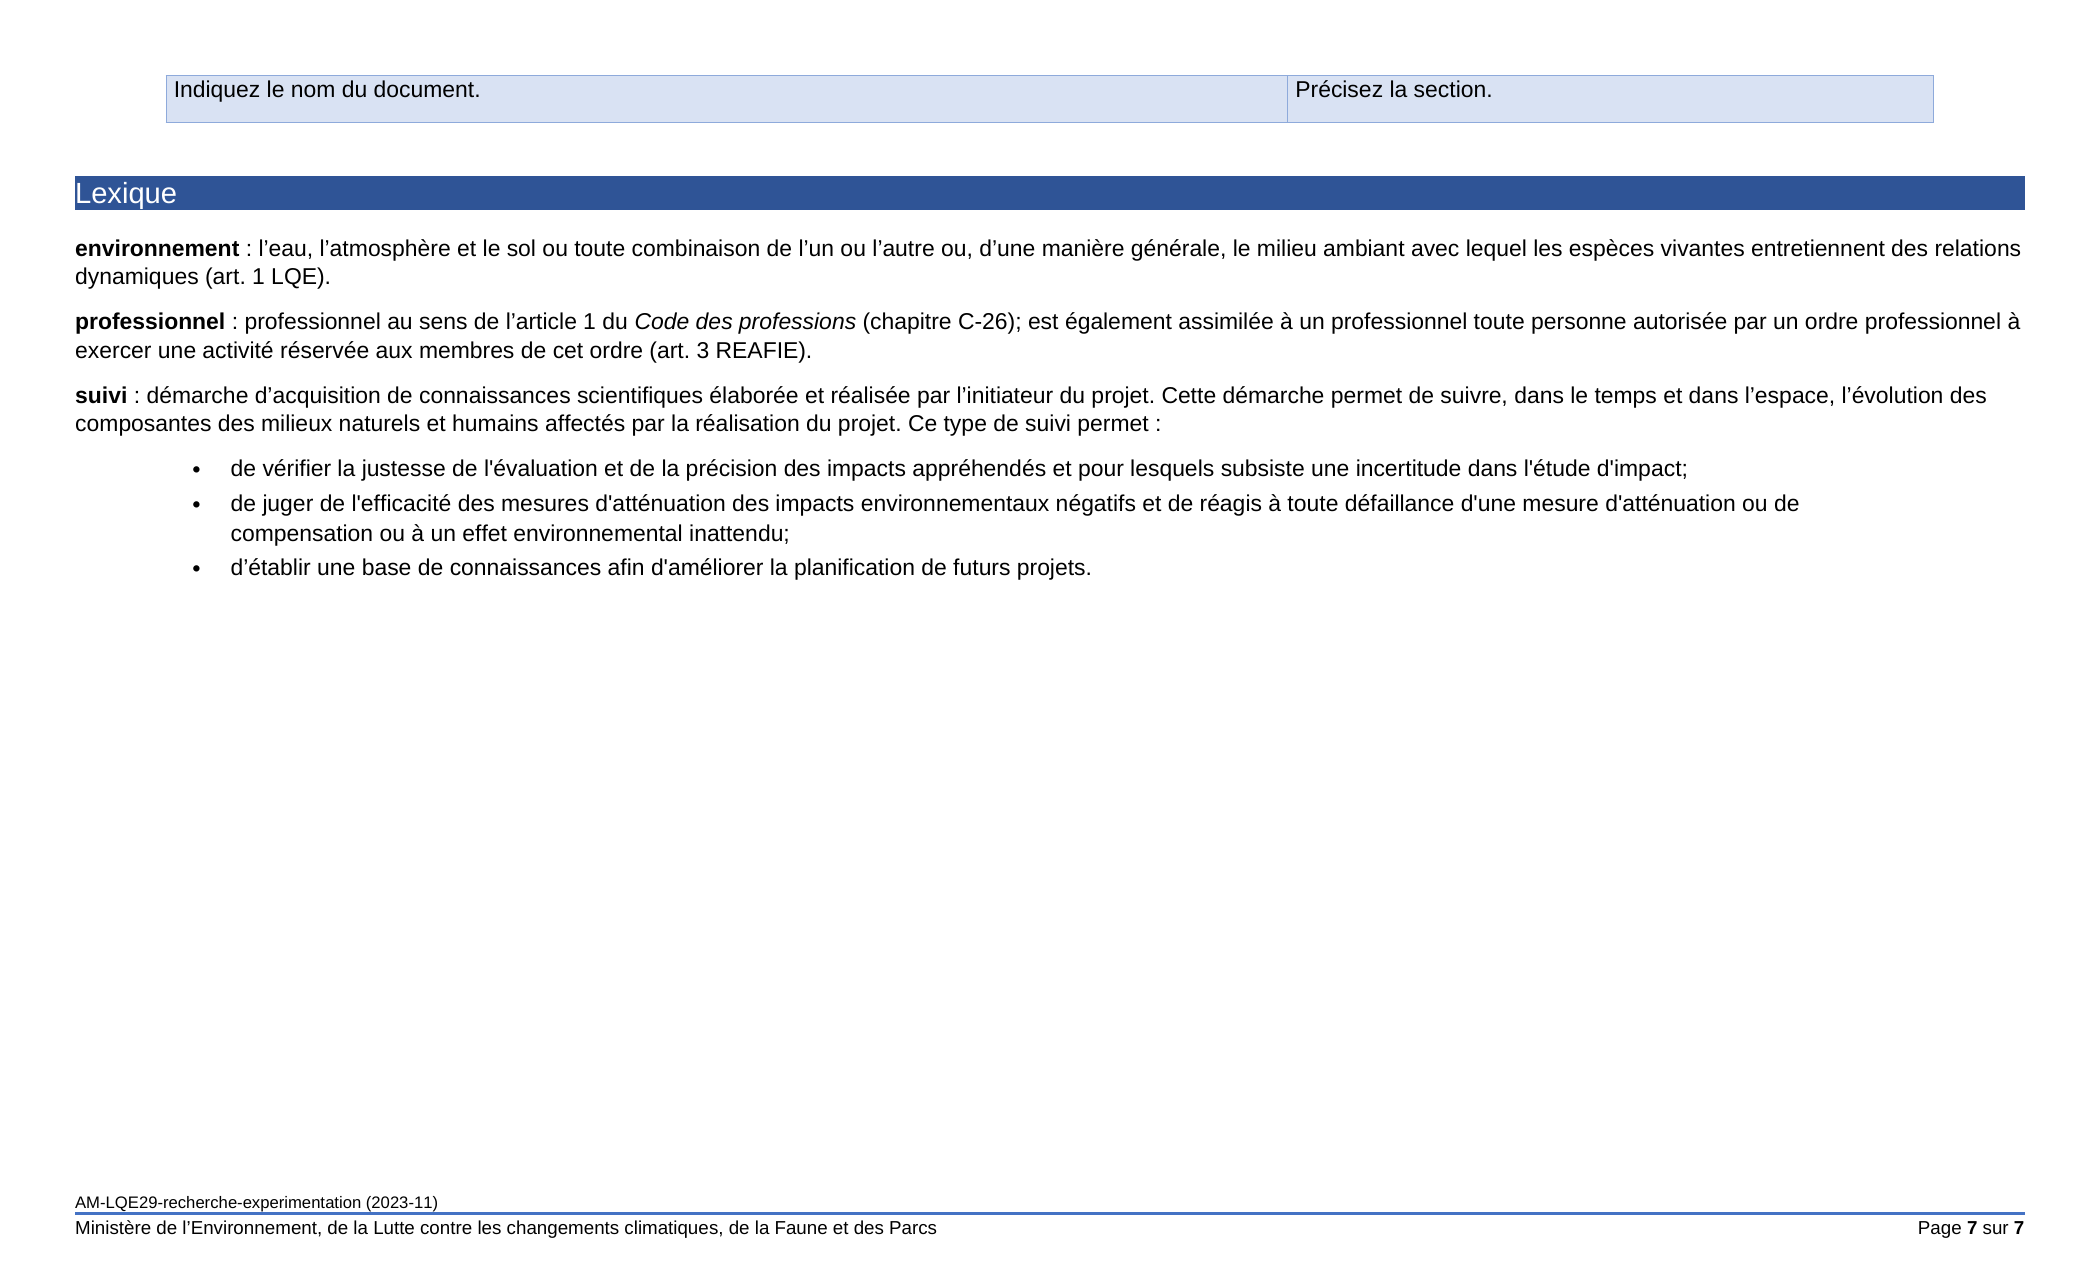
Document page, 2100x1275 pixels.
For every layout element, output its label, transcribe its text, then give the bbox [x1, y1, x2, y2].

list Lexique [75, 176, 2025, 210]
list de juger de l'efficacité des mesures d'atténuation des impacts environnementaux négatifs et de réagis à toute défaillance d'une mesure d'atténuation ou de compensation ou à un effet environnemental inattendu; [193, 490, 1848, 546]
list de vérifier la justesse de l'évaluation et de la précision des impacts appréhendés et pour lesquels subsiste une incertitude dans l'étude d'impact; [193, 455, 1848, 482]
text suivi : démarche d’acquisition de connaissances scientifiques élaborée et réalisée par l’initiateur du projet. Cette démarche permet de suivre, dans le temps et dans l’espace, l’évolution des composantes des milieux naturels et humains affectés par la réalisation du projet. Ce type de suivi permet : [75, 382, 2025, 437]
list d’établir une base de connaissances afin d'améliorer la planification de futurs projets. [193, 554, 1848, 581]
text environnement : l’eau, l’atmosphère et le sol ou toute combinaison de l’un ou l’autre ou, d’une manière générale, le milieu ambiant avec lequel les espèces vivantes entretiennent des relations dynamiques (art. 1 LQE). [75, 235, 2025, 289]
text professionnel : professionnel au sens de l’article 1 du Code des professions (chapitre C-26); est également assimilée à un professionnel toute personne autorisée par un ordre professionnel à exercer une activité réservée aux membres de cet ordre (art. 3 REAFIE). [75, 308, 2025, 363]
